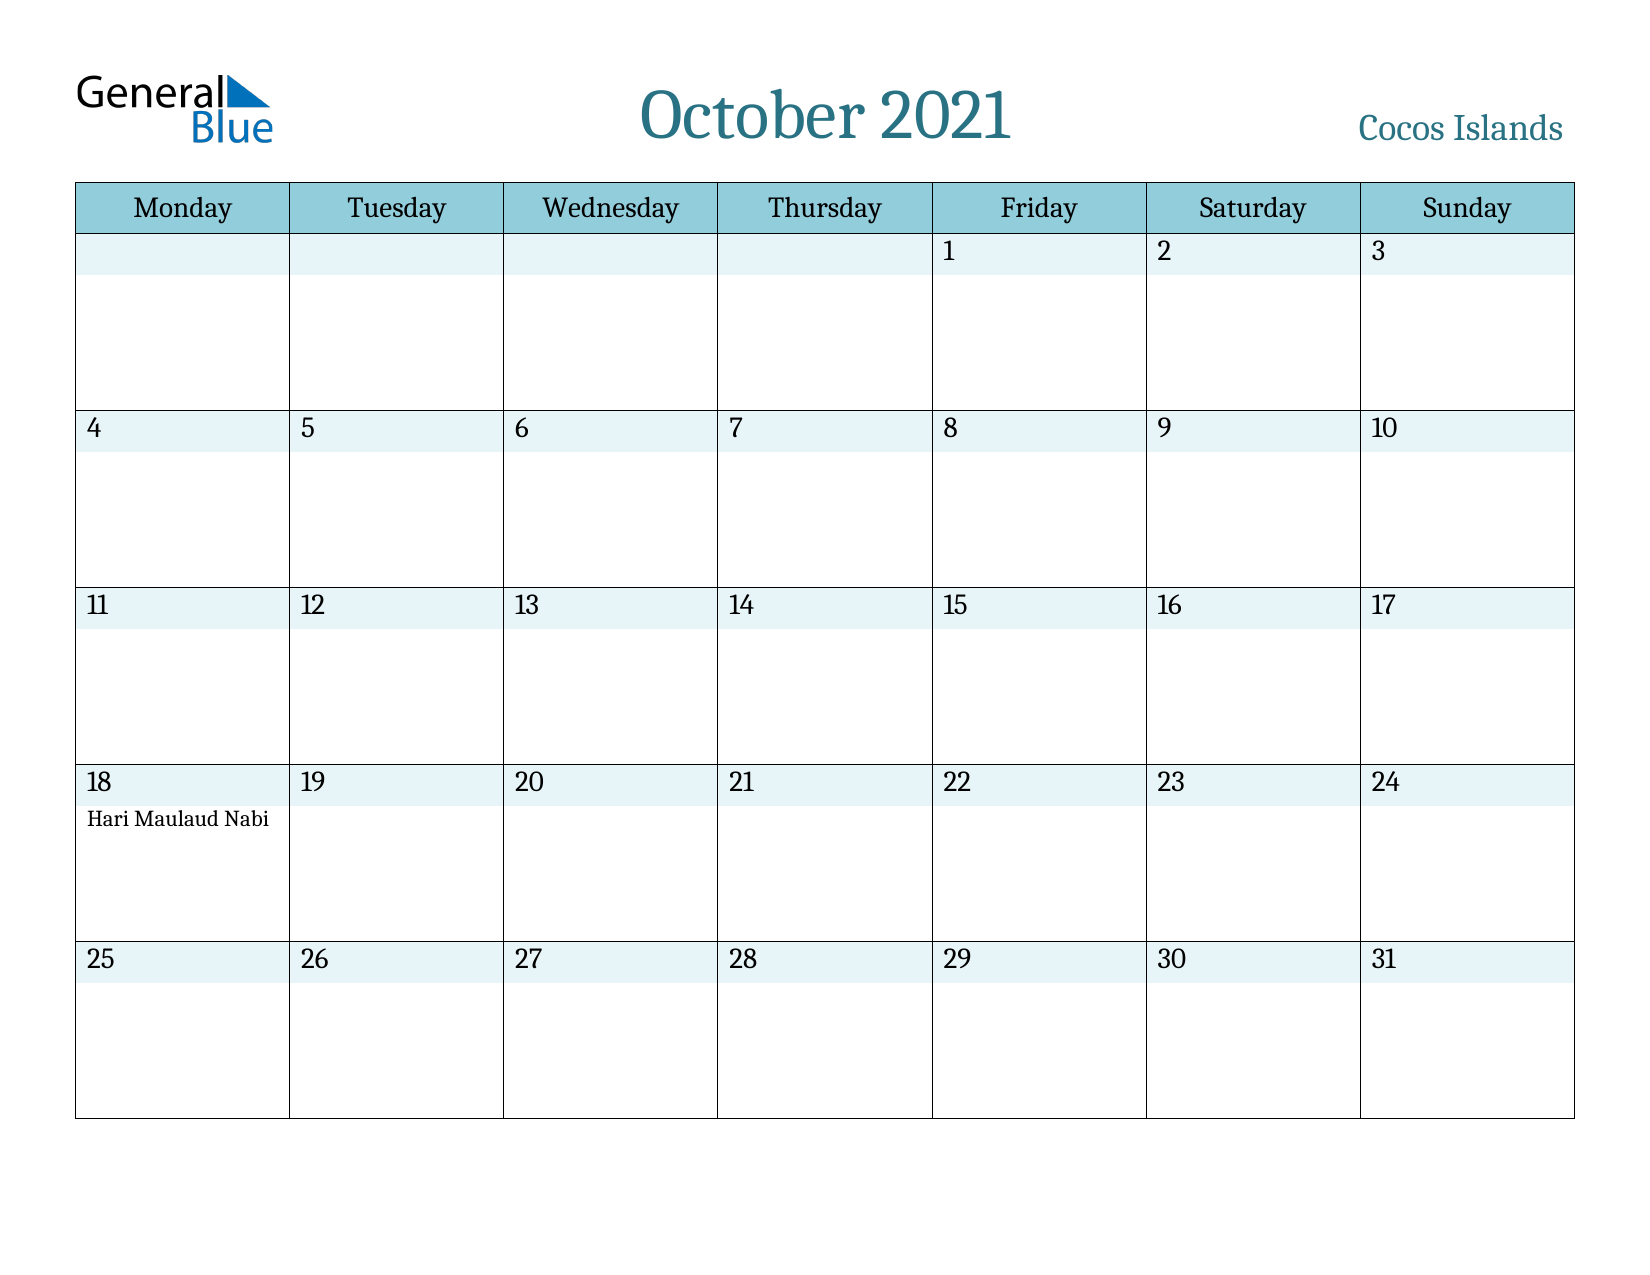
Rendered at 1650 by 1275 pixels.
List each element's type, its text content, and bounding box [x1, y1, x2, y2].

table_cell 16 [1147, 588, 1360, 629]
table_cell [504, 234, 717, 275]
table_cell 4 [76, 411, 289, 452]
table_cell 15 [933, 588, 1146, 629]
table_cell [1361, 275, 1574, 410]
table_cell [718, 806, 932, 941]
table_header October 2021 [504, 75, 1146, 182]
table_cell 12 [290, 588, 503, 629]
table_cell [504, 452, 717, 587]
table_cell [504, 806, 717, 941]
table_cell 19 [290, 765, 503, 806]
table_cell [504, 275, 717, 410]
table_cell 26 [290, 942, 503, 983]
table_cell [76, 234, 289, 275]
table_cell Friday [933, 183, 1146, 233]
table_cell [290, 983, 503, 1118]
table_cell [76, 275, 289, 410]
table_cell Thursday [718, 183, 932, 233]
table_cell [718, 629, 932, 764]
table_cell [718, 275, 932, 410]
table_cell 8 [933, 411, 1146, 452]
table_cell Tuesday [290, 183, 503, 233]
table_cell [504, 629, 717, 764]
table_cell [1361, 983, 1574, 1118]
table_cell 18 [76, 765, 289, 806]
table_cell [933, 983, 1146, 1118]
table_cell 20 [504, 765, 717, 806]
table_cell 1 [933, 234, 1146, 275]
table_cell 9 [1147, 411, 1360, 452]
table_cell Sunday [1361, 183, 1574, 233]
table_cell 21 [718, 765, 932, 806]
table_cell 7 [718, 411, 932, 452]
table_cell [933, 452, 1146, 587]
table_cell 5 [290, 411, 503, 452]
table_cell 28 [718, 942, 932, 983]
table_cell [933, 275, 1146, 410]
table_cell [290, 452, 503, 587]
table_cell [933, 806, 1146, 941]
table_cell 23 [1147, 765, 1360, 806]
table_cell [76, 983, 289, 1118]
table_cell [1361, 806, 1574, 941]
table_cell 25 [76, 942, 289, 983]
table_cell 22 [933, 765, 1146, 806]
table_cell Wednesday [504, 183, 717, 233]
table_header [76, 75, 503, 182]
table_cell [718, 452, 932, 587]
table_cell 6 [504, 411, 717, 452]
table_cell 29 [933, 942, 1146, 983]
table_cell 14 [718, 588, 932, 629]
table_cell [1147, 452, 1360, 587]
table_cell [504, 983, 717, 1118]
picture [77, 75, 273, 143]
table_cell [1147, 275, 1360, 410]
table_cell [76, 629, 289, 764]
table_cell [290, 275, 503, 410]
table_cell 30 [1147, 942, 1360, 983]
table_cell [76, 452, 289, 587]
table_cell 10 [1361, 411, 1574, 452]
table_cell 31 [1361, 942, 1574, 983]
table_cell 11 [76, 588, 289, 629]
table_cell Monday [76, 183, 289, 233]
table_cell [1147, 806, 1360, 941]
table_cell [290, 806, 503, 941]
table_cell 17 [1361, 588, 1574, 629]
table_cell Saturday [1147, 183, 1360, 233]
table_cell [290, 234, 503, 275]
table_cell 2 [1147, 234, 1360, 275]
table_cell [1361, 452, 1574, 587]
table_cell [718, 234, 932, 275]
table_cell [1147, 629, 1360, 764]
table_cell Hari Maulaud Nabi [76, 806, 289, 941]
table_cell [1361, 629, 1574, 764]
table_cell 13 [504, 588, 717, 629]
table_cell 3 [1361, 234, 1574, 275]
table_cell 27 [504, 942, 717, 983]
table_cell 24 [1361, 765, 1574, 806]
table_cell [933, 629, 1146, 764]
table_cell [290, 629, 503, 764]
table_header Cocos Islands [1146, 75, 1574, 182]
table_cell [1147, 983, 1360, 1118]
table_cell [718, 983, 932, 1118]
